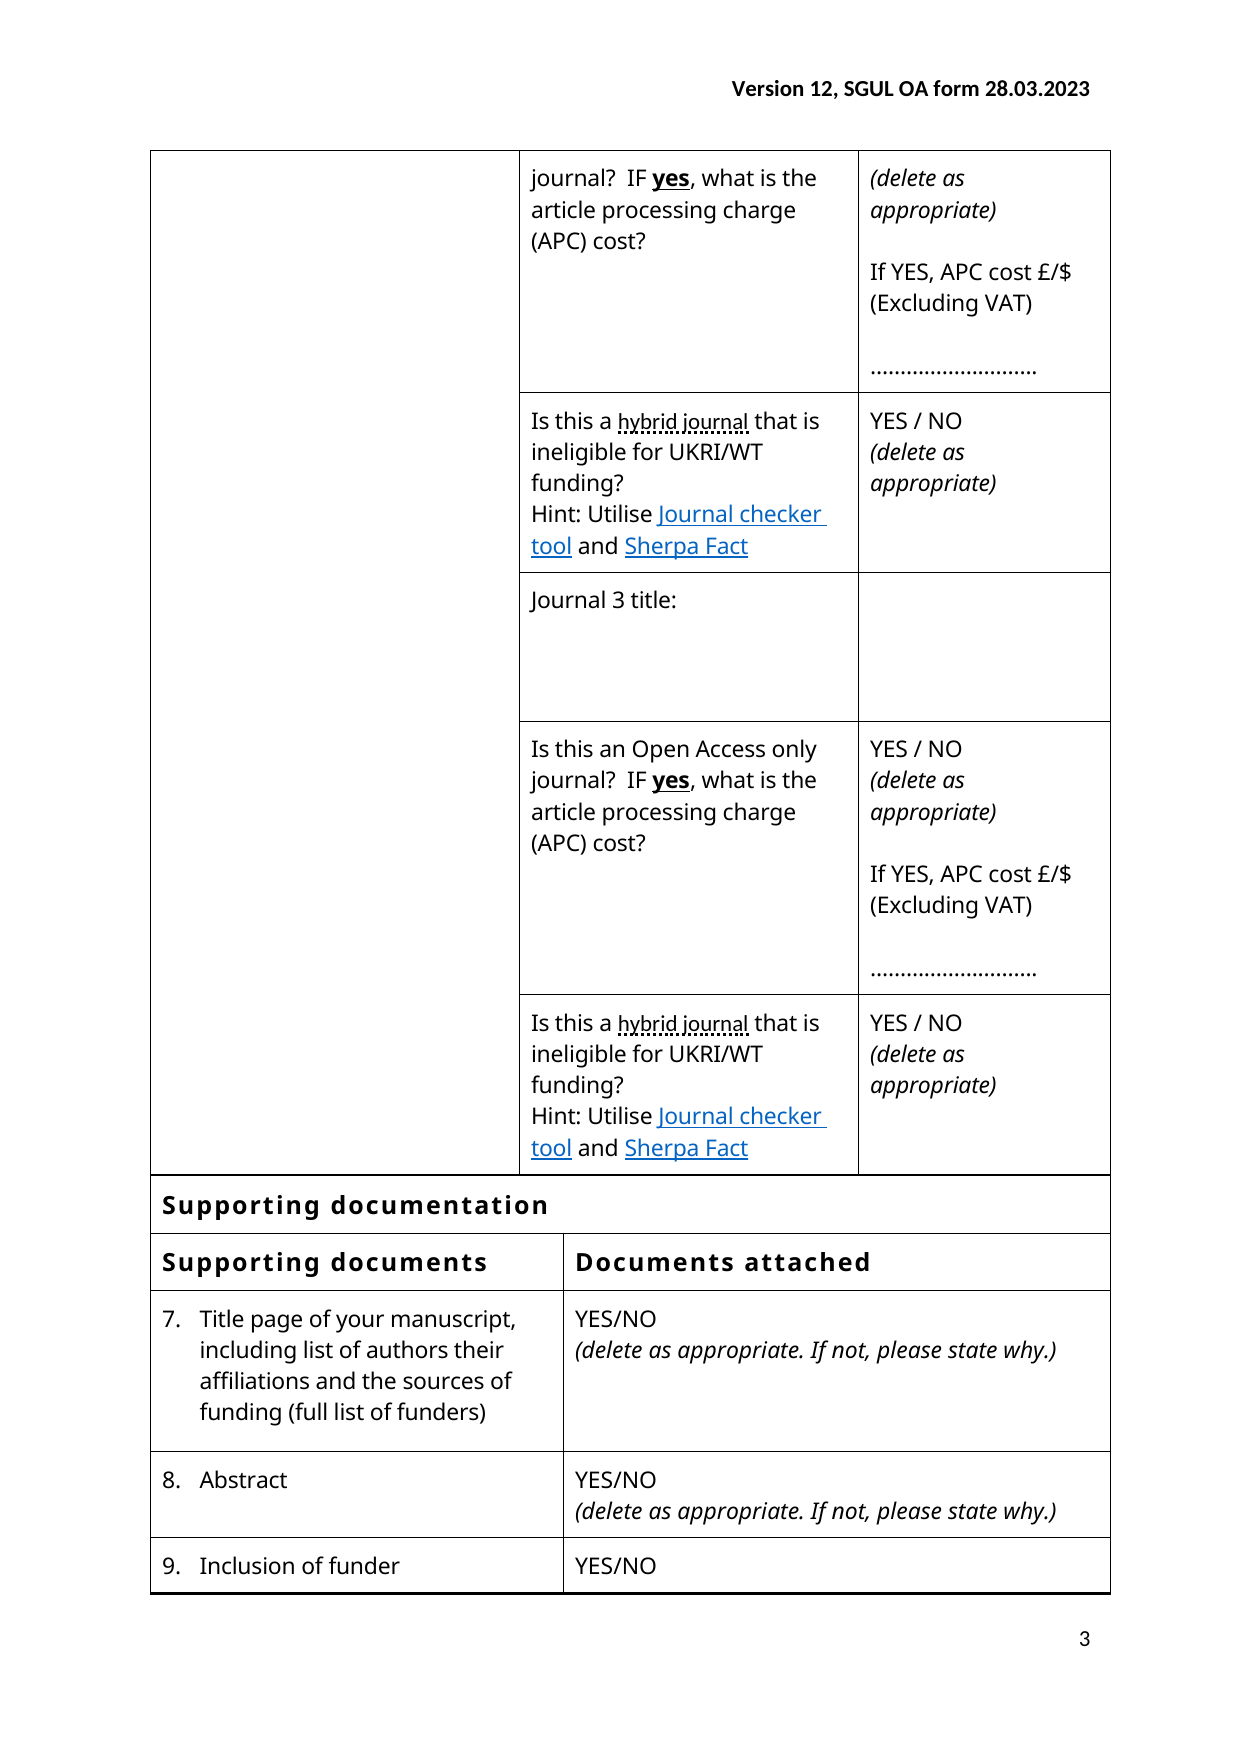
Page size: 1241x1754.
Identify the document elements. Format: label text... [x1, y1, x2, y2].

table_cell Is this a hybrid journal that is ineligible for UKRI/WT funding? Hint: Utilise Journal checker tool and Sherpa Fact [520, 393, 858, 572]
table_cell YES / NO (delete as appropriate) [859, 995, 1110, 1174]
table_cell Is this a hybrid journal that is ineligible for UKRI/WT funding? Hint: Utilise Journal checker tool and Sherpa Fact [520, 995, 858, 1174]
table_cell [151, 1538, 563, 1592]
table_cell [564, 1538, 1110, 1592]
table_header Supporting documentation [151, 1176, 1110, 1233]
table_cell YES / NO (delete as appropriate) If YES, APC cost £/$ (Excluding VAT) ………………………. [859, 722, 1110, 994]
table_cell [564, 1452, 1110, 1537]
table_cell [520, 151, 858, 392]
table_cell YES / NO (delete as appropriate) [859, 393, 1110, 572]
table_cell Journal 3 title: [520, 573, 858, 721]
table_cell Documents attached [564, 1234, 1110, 1290]
table_cell Title page of your manuscript, including list of authors their affiliations and the sources of funding (full list of funders) [151, 1291, 563, 1451]
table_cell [859, 151, 1110, 392]
table_cell Abstract [151, 1452, 563, 1537]
table_cell YES/NO (delete as appropriate. If not, please state why.) [564, 1291, 1110, 1451]
table_cell [859, 573, 1110, 721]
table_cell Is this an Open Access only journal? IF yes, what is the article processing charge (APC) cost? [520, 722, 858, 994]
table_cell Supporting documents [151, 1234, 563, 1290]
